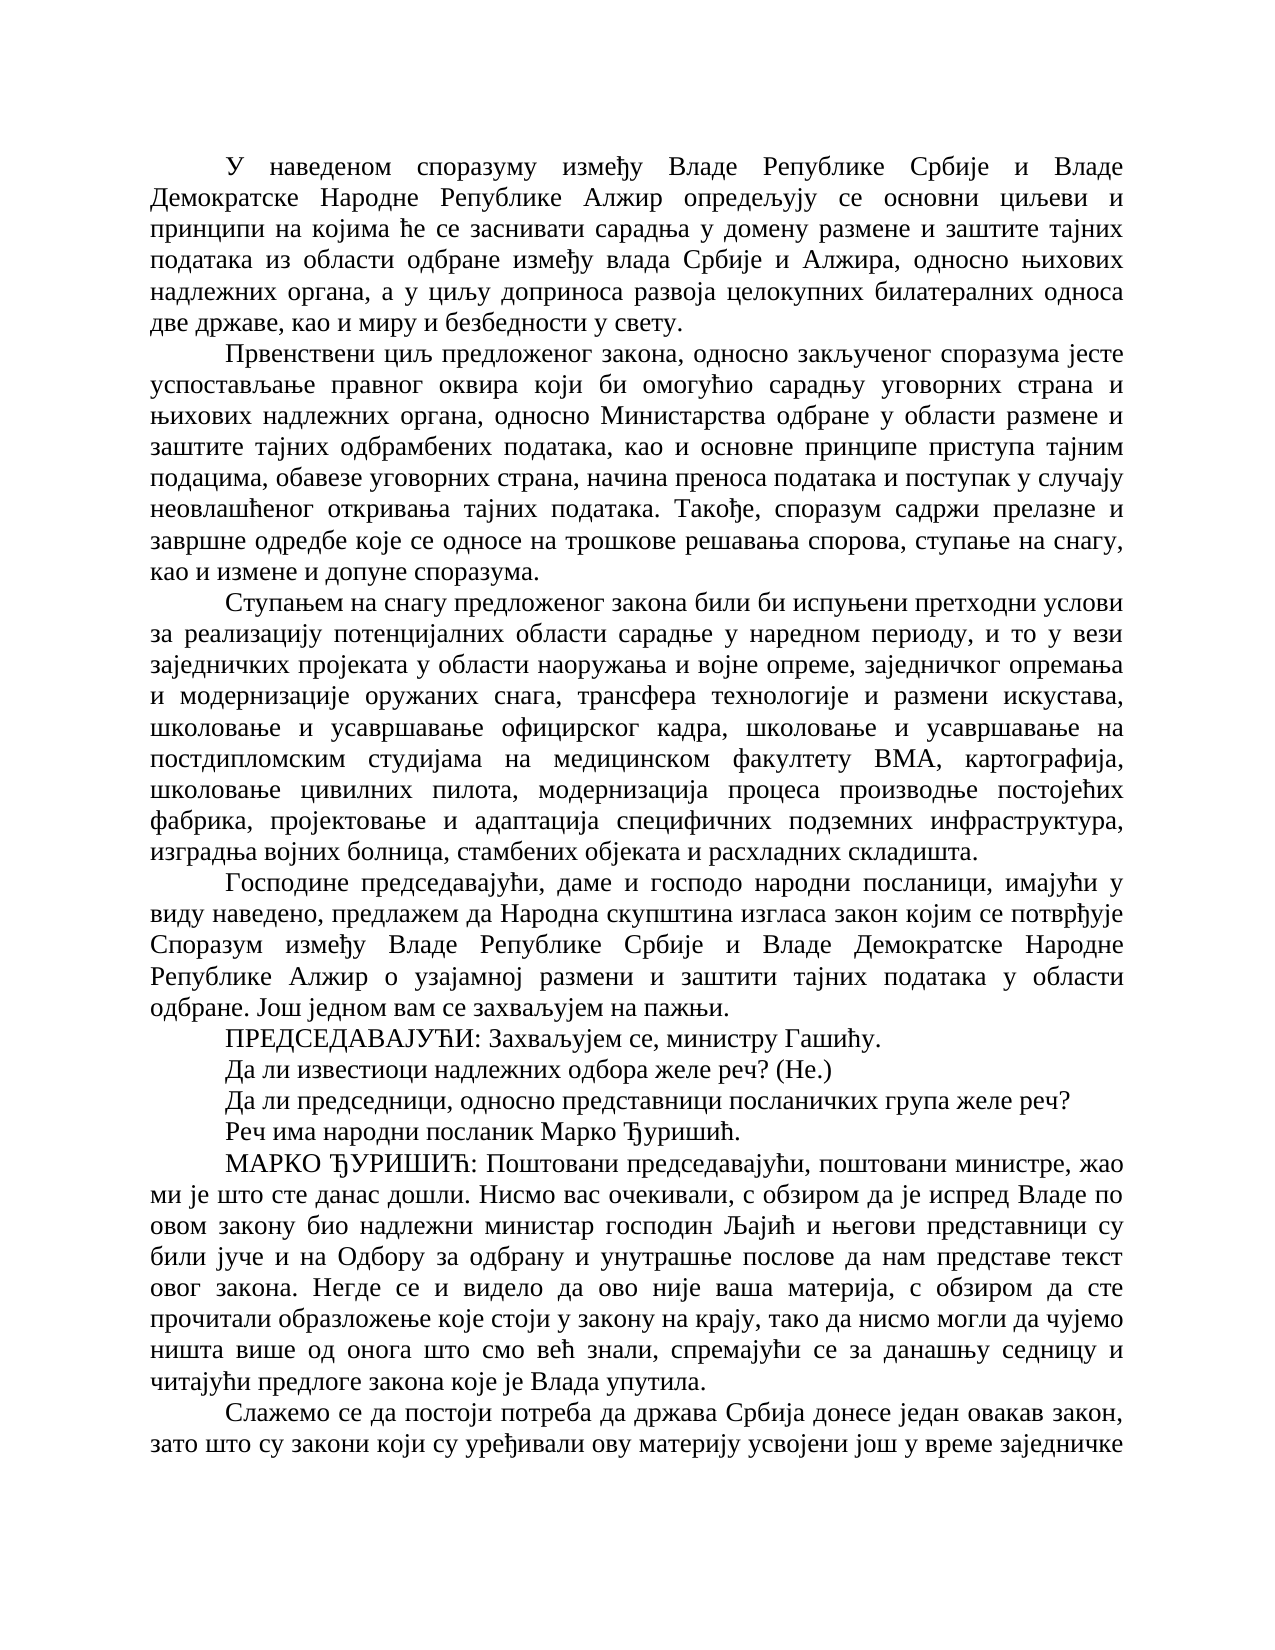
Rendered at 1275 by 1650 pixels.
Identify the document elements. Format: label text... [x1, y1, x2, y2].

text Реч има народни посланик Марко Ђуришић. [150, 1116, 1125, 1147]
text Првенствени циљ предложеног закона, односно закљученог споразума јесте успостављање правног оквира који би омогућио сарадњу уговорних страна и њихових надлежних органа, односно Министарства одбране у области размене и заштите тајних одбрамбених података, као и основне принципе приступа тајним подацима, обавезе уговорних страна, начина преноса података и поступак у случају неовлашћеног откривања тајних података. Такође, споразум садржи прелазне и завршне одредбе које се односе на трошкове решавања спорова, ступање на снагу, као и измене и допуне споразума. [150, 337, 1125, 586]
text Да ли известиоци надлежних одбора желе реч? (Не.) [150, 1053, 1125, 1084]
text Господине председавајући, даме и господо народни посланици, имајући у виду наведено, предлажем да Народна скупштина изгласа закон којим се потврђује Споразум између Владе Републике Србије и Владе Демократске Народне Републике Алжир о узајамној размени и заштити тајних података у области одбране. Још једном вам се захваљујем на пажњи. [150, 866, 1125, 1022]
text Ступањем на снагу предложеног закона били би испуњени претходни услови за реализацију потенцијалних области сарадње у наредном периоду, и то у вези заједничких пројеката у области наоружања и војне опреме, заједничког опремања и модернизације оружаних снага, трансфера технологије и размени искустава, школовање и усавршавање официрског кадра, школовање и усавршавање на постдипломским студијама на медицинском факултету ВМА, картографија, школовање цивилних пилота, модернизација процеса производње постојећих фабрика, пројектовање и адаптација специфичних подземних инфраструктура, изградња војних болница, стамбених објеката и расхладних складишта. [150, 586, 1125, 866]
text ПРЕДСЕДАВАЈУЋИ: Захваљујем се, министру Гашићу. [150, 1022, 1125, 1053]
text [150, 1396, 1125, 1458]
text Да ли председници, односно представници посланичких група желе реч? [150, 1084, 1125, 1116]
text МАРКО ЂУРИШИЋ: Поштовани председавајући, поштовани министре, жао ми је што сте данас дошли. Нисмо вас очекивали, с обзиром да је испред Владе по овом закону био надлежни министар господин Љајић и његови представници су били јуче и на Одбору за одбрану и унутрашње послове да нам представе текст овог закона. Негде се и видело да ово није ваша материја, с обзиром да сте прочитали образложење које стоји у закону на крају, тако да нисмо могли да чујемо ништа више од онога што смо већ знали, спремајући се за данашњу седницу и читајући предлоге закона које је Влада упутила. [150, 1147, 1125, 1396]
text У наведеном споразуму између Владе Републике Србије и Владе Демократске Народне Републике Алжир опредељују се основни циљеви и принципи на којима ће се заснивати сарадња у домену размене и заштите тајних података из области одбране између влада Србије и Алжира, односно њихових надлежних органа, а у циљу доприноса развоја целокупних билатералних односа две државе, као и миру и безбедности у свету. [150, 150, 1125, 337]
